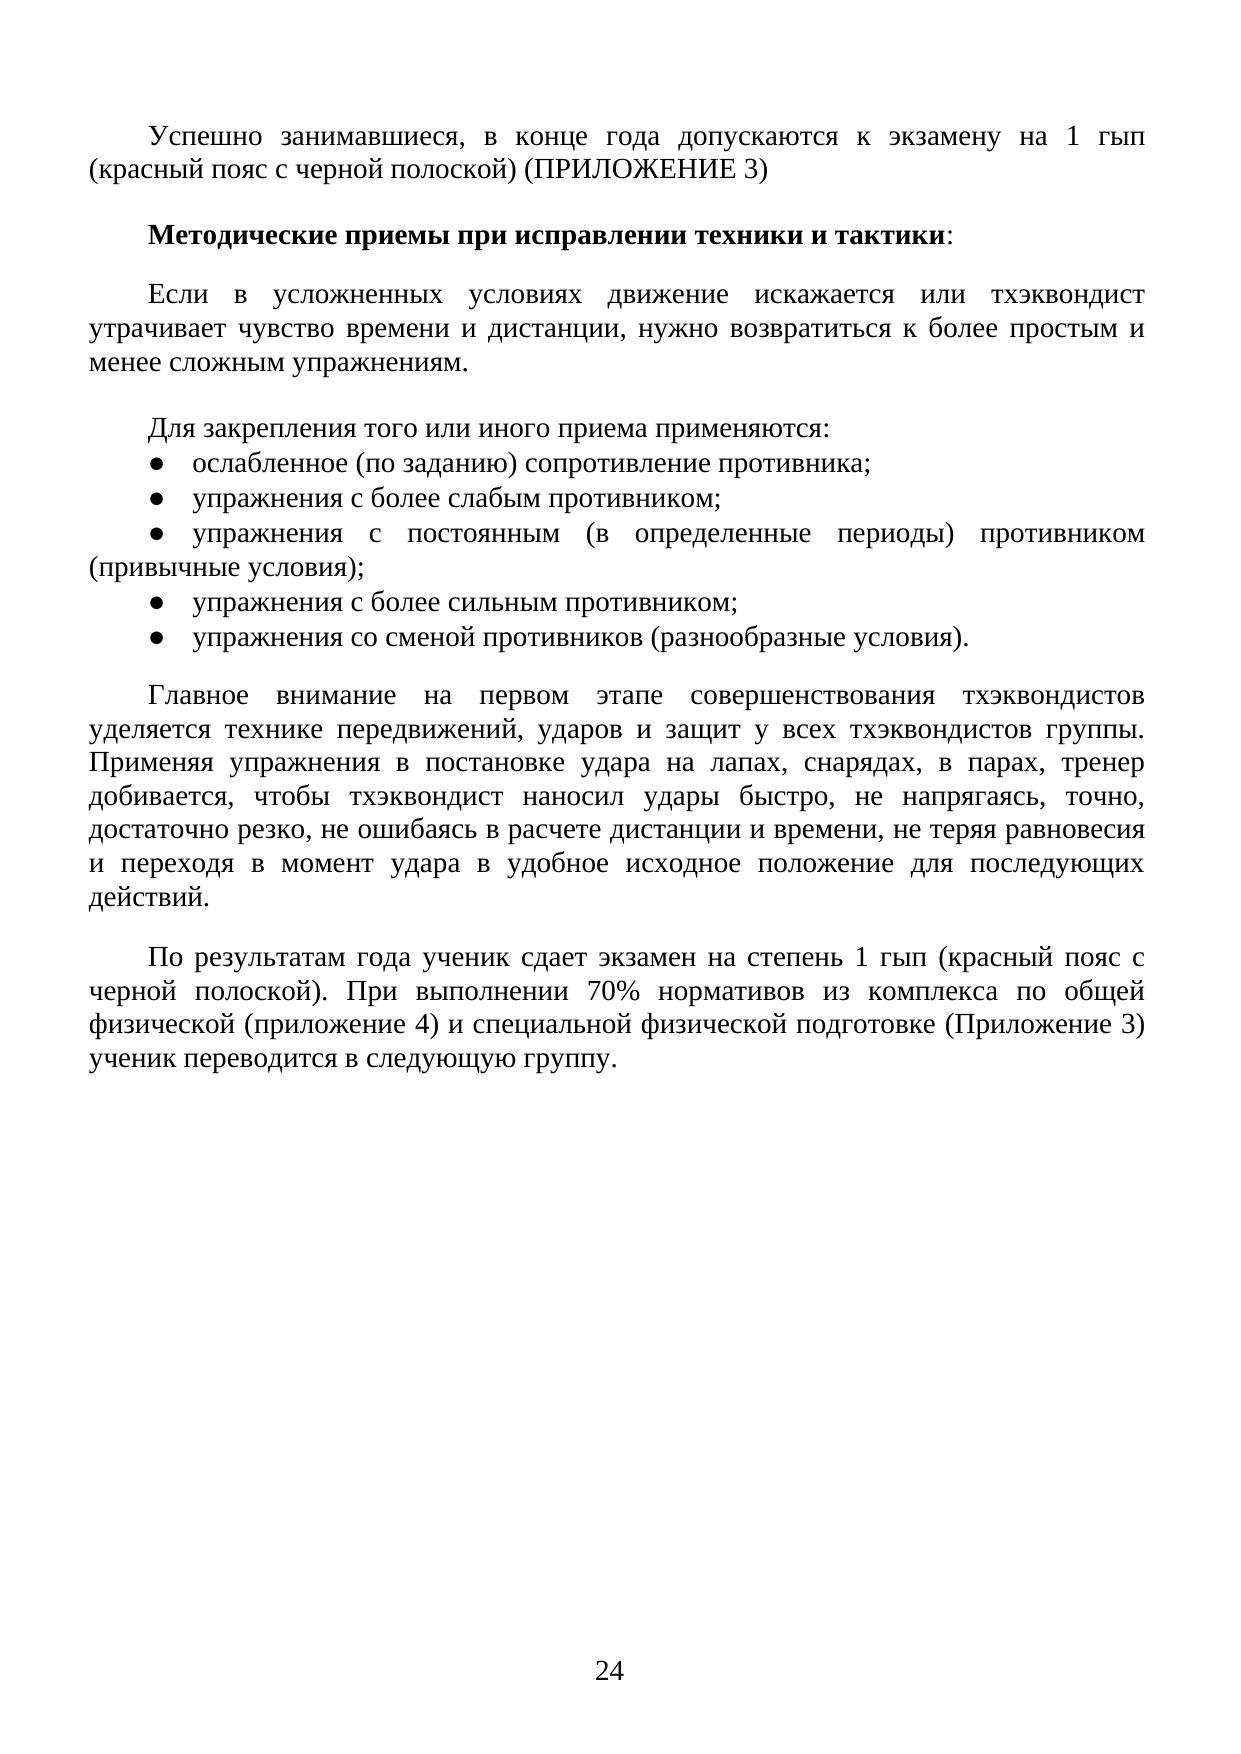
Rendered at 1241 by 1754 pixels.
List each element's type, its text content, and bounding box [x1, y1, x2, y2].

list упражнения с более сильным противником; [89, 584, 1146, 617]
text Для закрепления того или иного приема применяются: [89, 410, 1146, 444]
text Главное внимание на первом этапе совершенствования тхэквондистов уделяется технике передвижений, ударов и защит у всех тхэквондистов группы. Применяя упражнения в постановке удара на лапах, снарядах, в парах, тренер добивается, чтобы тхэквондист наносил удары быстро, не напрягаясь, точно, достаточно резко, не ошибаясь в расчете дистанции и времени, не теряя равновесия и переходя в момент удара в удобное исходное положение для последующих действий. [89, 677, 1146, 912]
text По результатам года ученик сдает экзамен на степень 1 гып (красный пояс с черной полоской). При выполнении 70% нормативов из комплекса по общей физической (приложение 4) и специальной физической подготовке (Приложение 3) ученик переводится в следующую группу. [89, 939, 1146, 1074]
list упражнения с постоянным (в определенные периоды) противником (привычные условия); [89, 515, 1146, 582]
list ослабленное (по заданию) сопротивление противника; [89, 445, 1146, 479]
list упражнения с более слабым противником; [89, 480, 1146, 514]
text Если в усложненных условиях движение искажается или тхэквондист утрачивает чувство времени и дистанции, нужно возвратиться к более простым и менее сложным упражнениям. [89, 277, 1146, 377]
text Методические приемы при исправлении техники и тактики: [89, 217, 1146, 251]
list упражнения со сменой противников (разнообразные условия). [89, 619, 1146, 652]
text Успешно занимавшиеся, в конце года допускаются к экзамену на 1 гып (красный пояс с черной полоской) (ПРИЛОЖЕНИЕ 3) [89, 118, 1146, 185]
